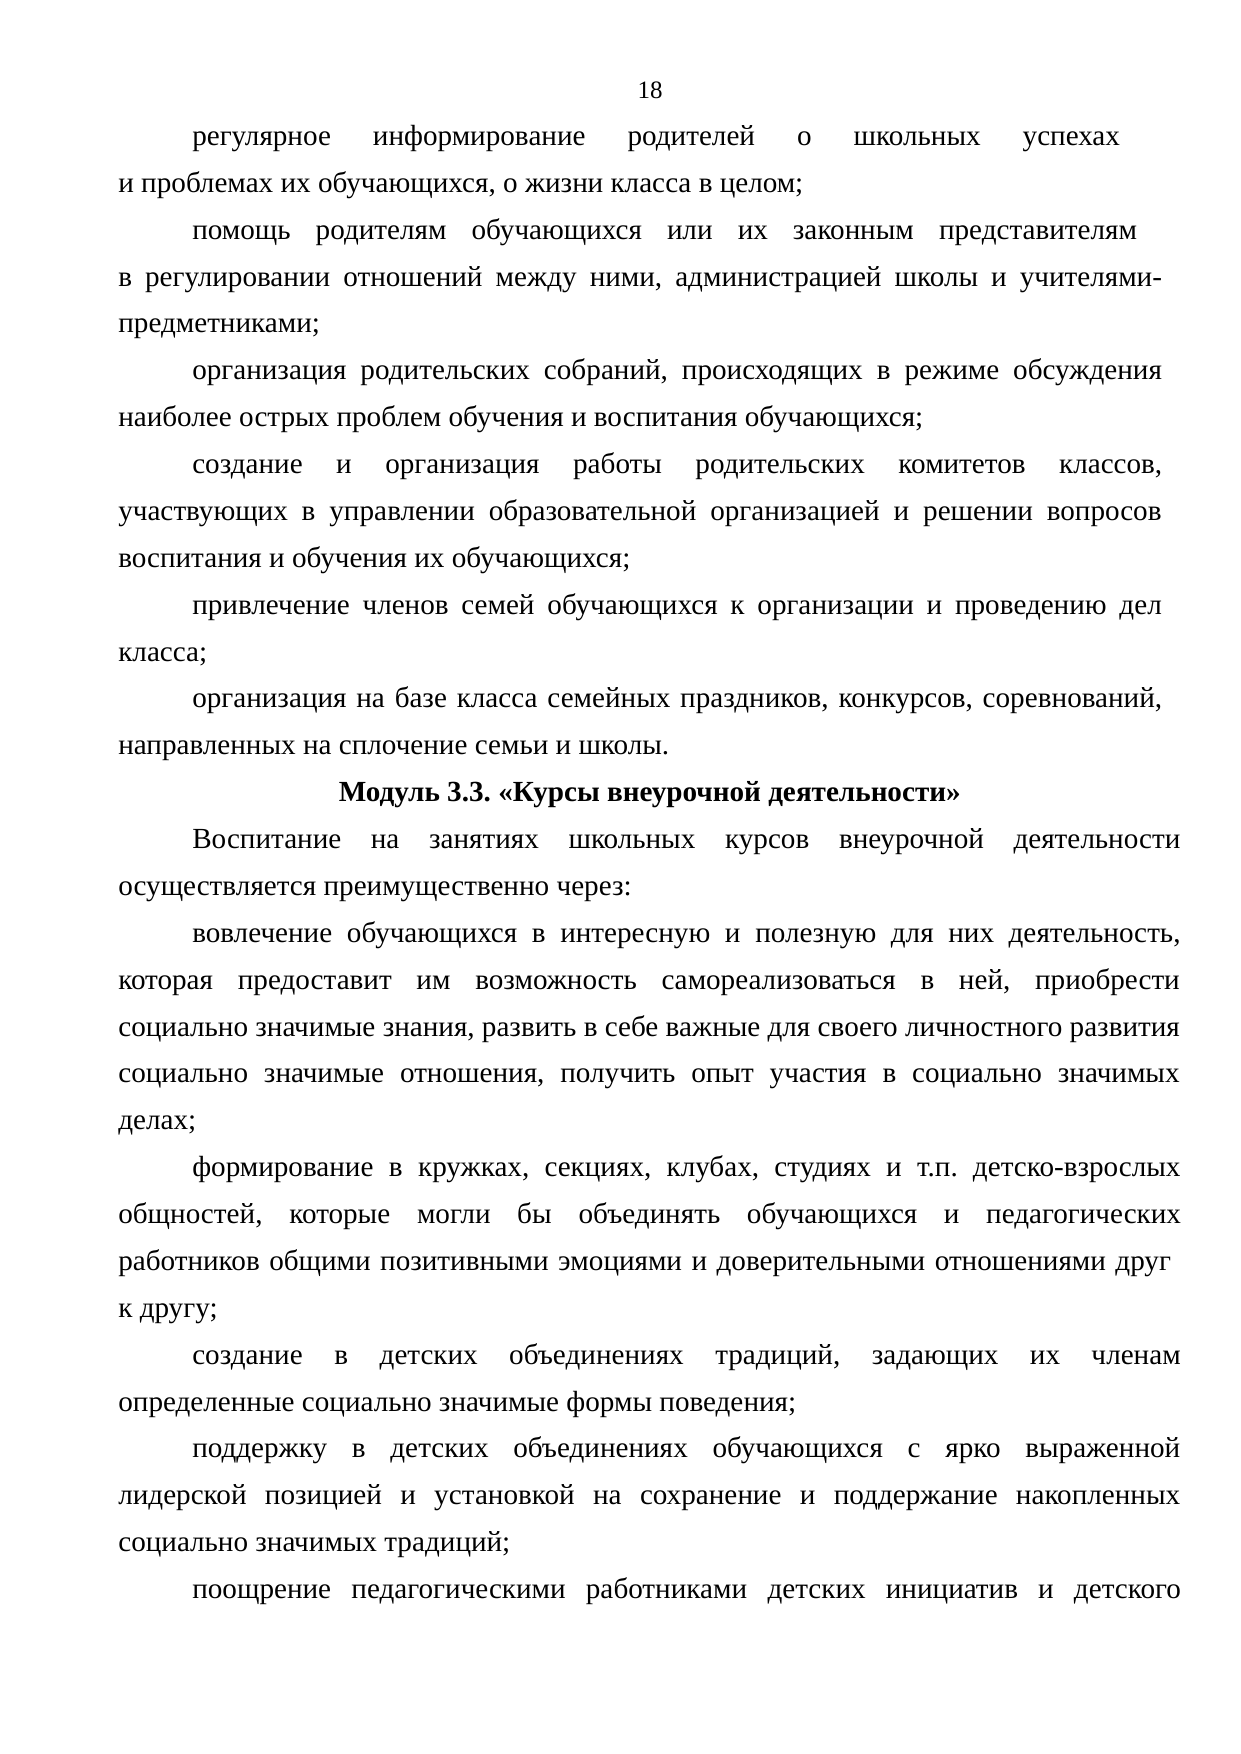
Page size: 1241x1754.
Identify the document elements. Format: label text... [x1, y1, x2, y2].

list создание и организация работы родительских комитетов классов, участвующих в управлении образовательной организацией и решении вопросов воспитания и обучения их обучающихся; [118, 446, 1163, 573]
text Воспитание на занятиях школьных курсов внеурочной деятельности осуществляется преимущественно через: [118, 821, 1181, 902]
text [118, 1571, 1181, 1605]
text формирование в кружках, секциях, клубах, студиях и т.п. детско-взрослых общностей, которые могли бы объединять обучающихся и педагогических работников общими позитивными эмоциями и доверительными отношениями друг к другу; [118, 1149, 1181, 1323]
list помощь родителям обучающихся или их законным представителям в регулировании отношений между ними, администрацией школы и учителями-предметниками; [118, 212, 1163, 339]
list организация на базе класса семейных праздников, конкурсов, соревнований, направленных на сплочение семьи и школы. [118, 681, 1163, 761]
text создание в детских объединениях традиций, задающих их членам определенные социально значимые формы поведения; [118, 1337, 1181, 1417]
text вовлечение обучающихся в интересную и полезную для них деятельность, которая предоставит им возможность самореализоваться в ней, приобрести социально значимые знания, развить в себе важные для своего личностного развития социально значимые отношения, получить опыт участия в социально значимых делах; [118, 915, 1181, 1136]
list регулярное информирование родителей о школьных успехах и проблемах их обучающихся, о жизни класса в целом; [118, 118, 1163, 198]
text поддержку в детских объединениях обучающихся с ярко выраженной лидерской позицией и установкой на сохранение и поддержание накопленных социально значимых традиций; [118, 1431, 1181, 1558]
text Модуль 3.3. «Курсы внеурочной деятельности» [118, 774, 1181, 808]
list привлечение членов семей обучающихся к организации и проведению дел класса; [118, 587, 1163, 667]
list организация родительских собраний, происходящих в режиме обсуждения наиболее острых проблем обучения и воспитания обучающихся; [118, 352, 1163, 433]
